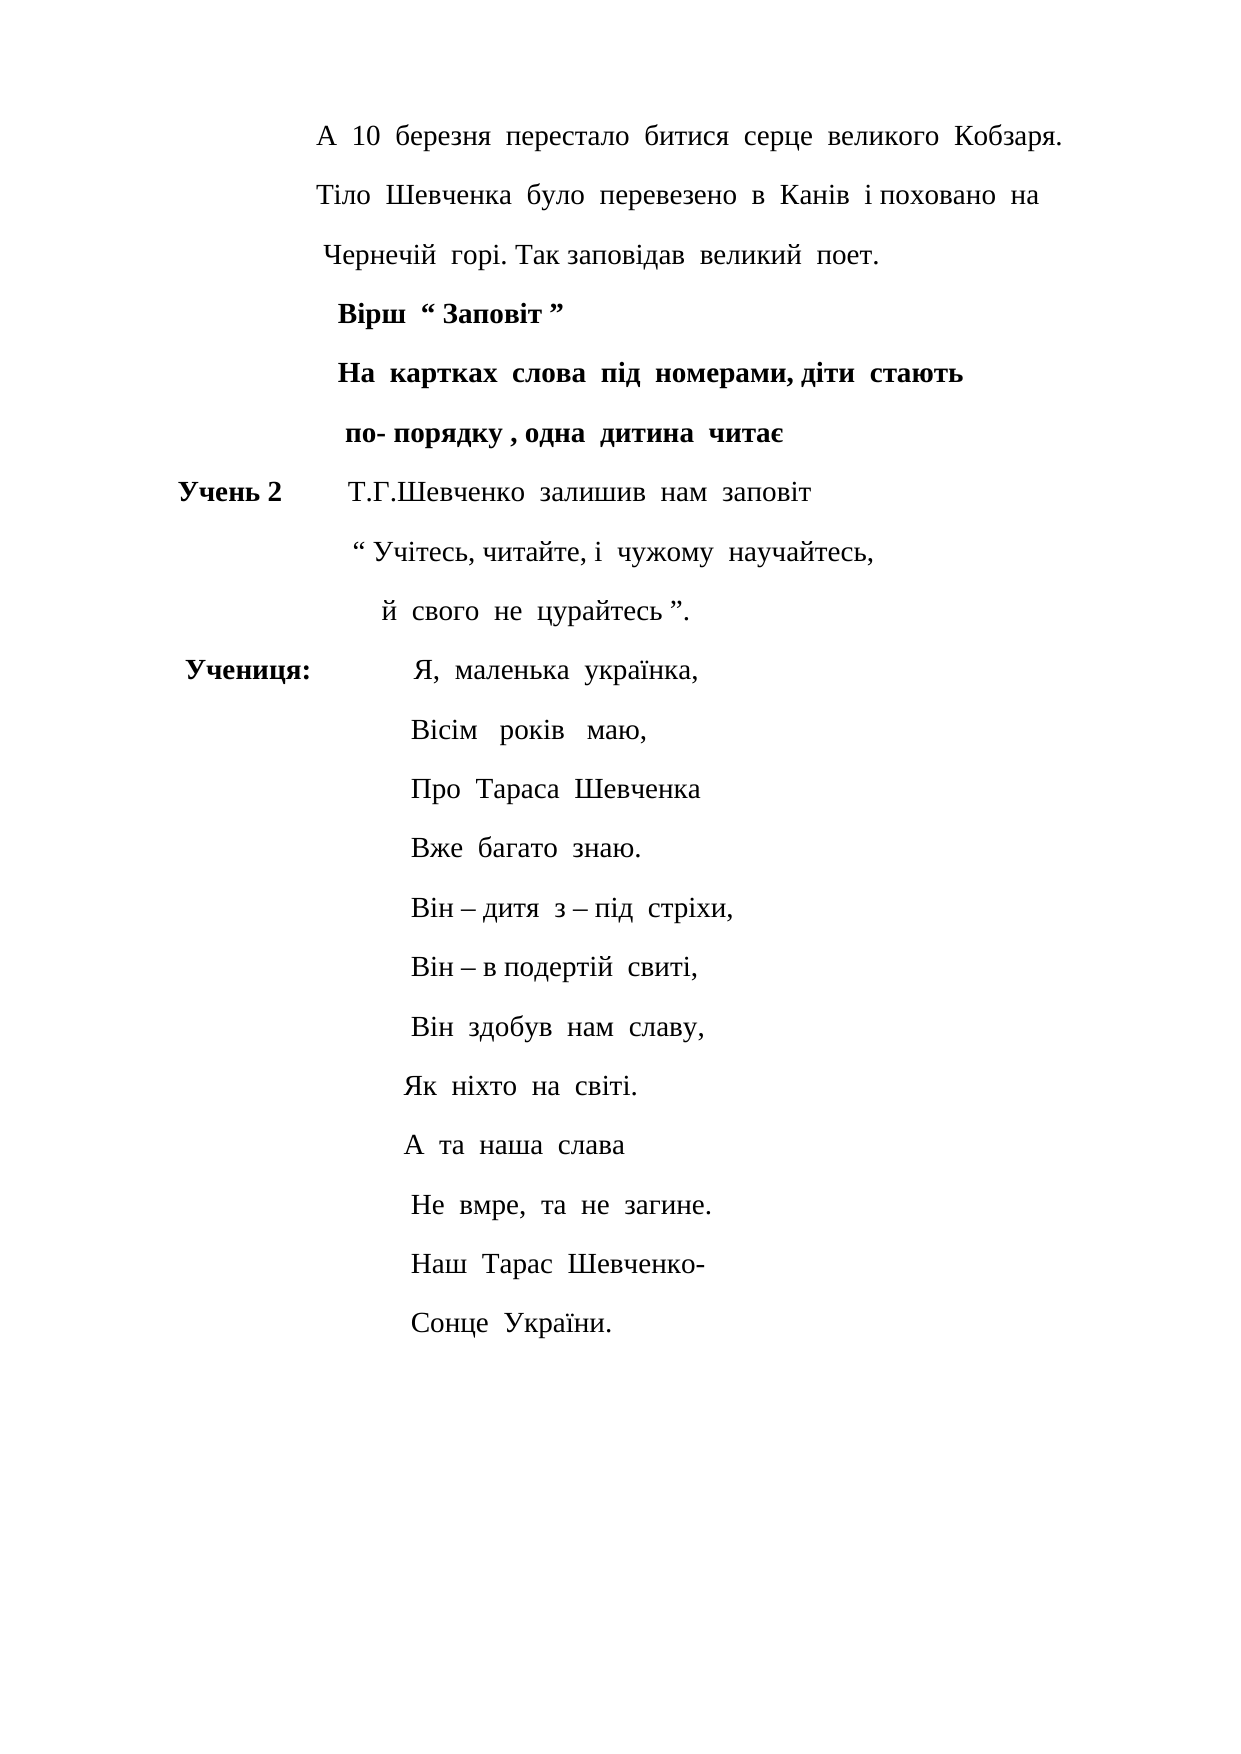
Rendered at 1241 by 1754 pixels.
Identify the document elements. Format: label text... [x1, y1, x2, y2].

text Він здобув нам славу, [177, 1009, 1152, 1042]
text А 10 березня перестало битися серце великого Кобзаря. [177, 118, 1152, 152]
text Про Тараса Шевченка [177, 771, 1152, 805]
text Чернечій горі. Так заповідав великий поет. [177, 237, 1152, 270]
text Він – дитя з – під стріхи, [177, 890, 1152, 923]
text Вже багато знаю. [177, 831, 1152, 864]
text Сонце України. [177, 1306, 1152, 1339]
text Учениця: Я, маленька українка, [177, 652, 1152, 686]
text На картках слова під номерами, діти стають [177, 356, 1152, 389]
text Як ніхто на світі. [177, 1068, 1152, 1102]
text Вірш “ Заповіт ” [177, 296, 1152, 330]
text Тіло Шевченка було перевезено в Канів і поховано на [177, 177, 1152, 211]
text Вісім років маю, [177, 712, 1152, 745]
text Він – в подертій свиті, [177, 949, 1152, 983]
text “ Учітесь, читайте, і чужому научайтесь, [177, 534, 1152, 567]
text А та наша слава [177, 1127, 1152, 1161]
text Не вмре, та не загине. [177, 1187, 1152, 1220]
text по- порядку , одна дитина читає [177, 415, 1152, 448]
text й свого не цурайтесь ”. [177, 593, 1152, 627]
text Наш Тарас Шевченко- [177, 1246, 1152, 1280]
text Учень 2 Т.Г.Шевченко залишив нам заповіт [177, 474, 1152, 508]
